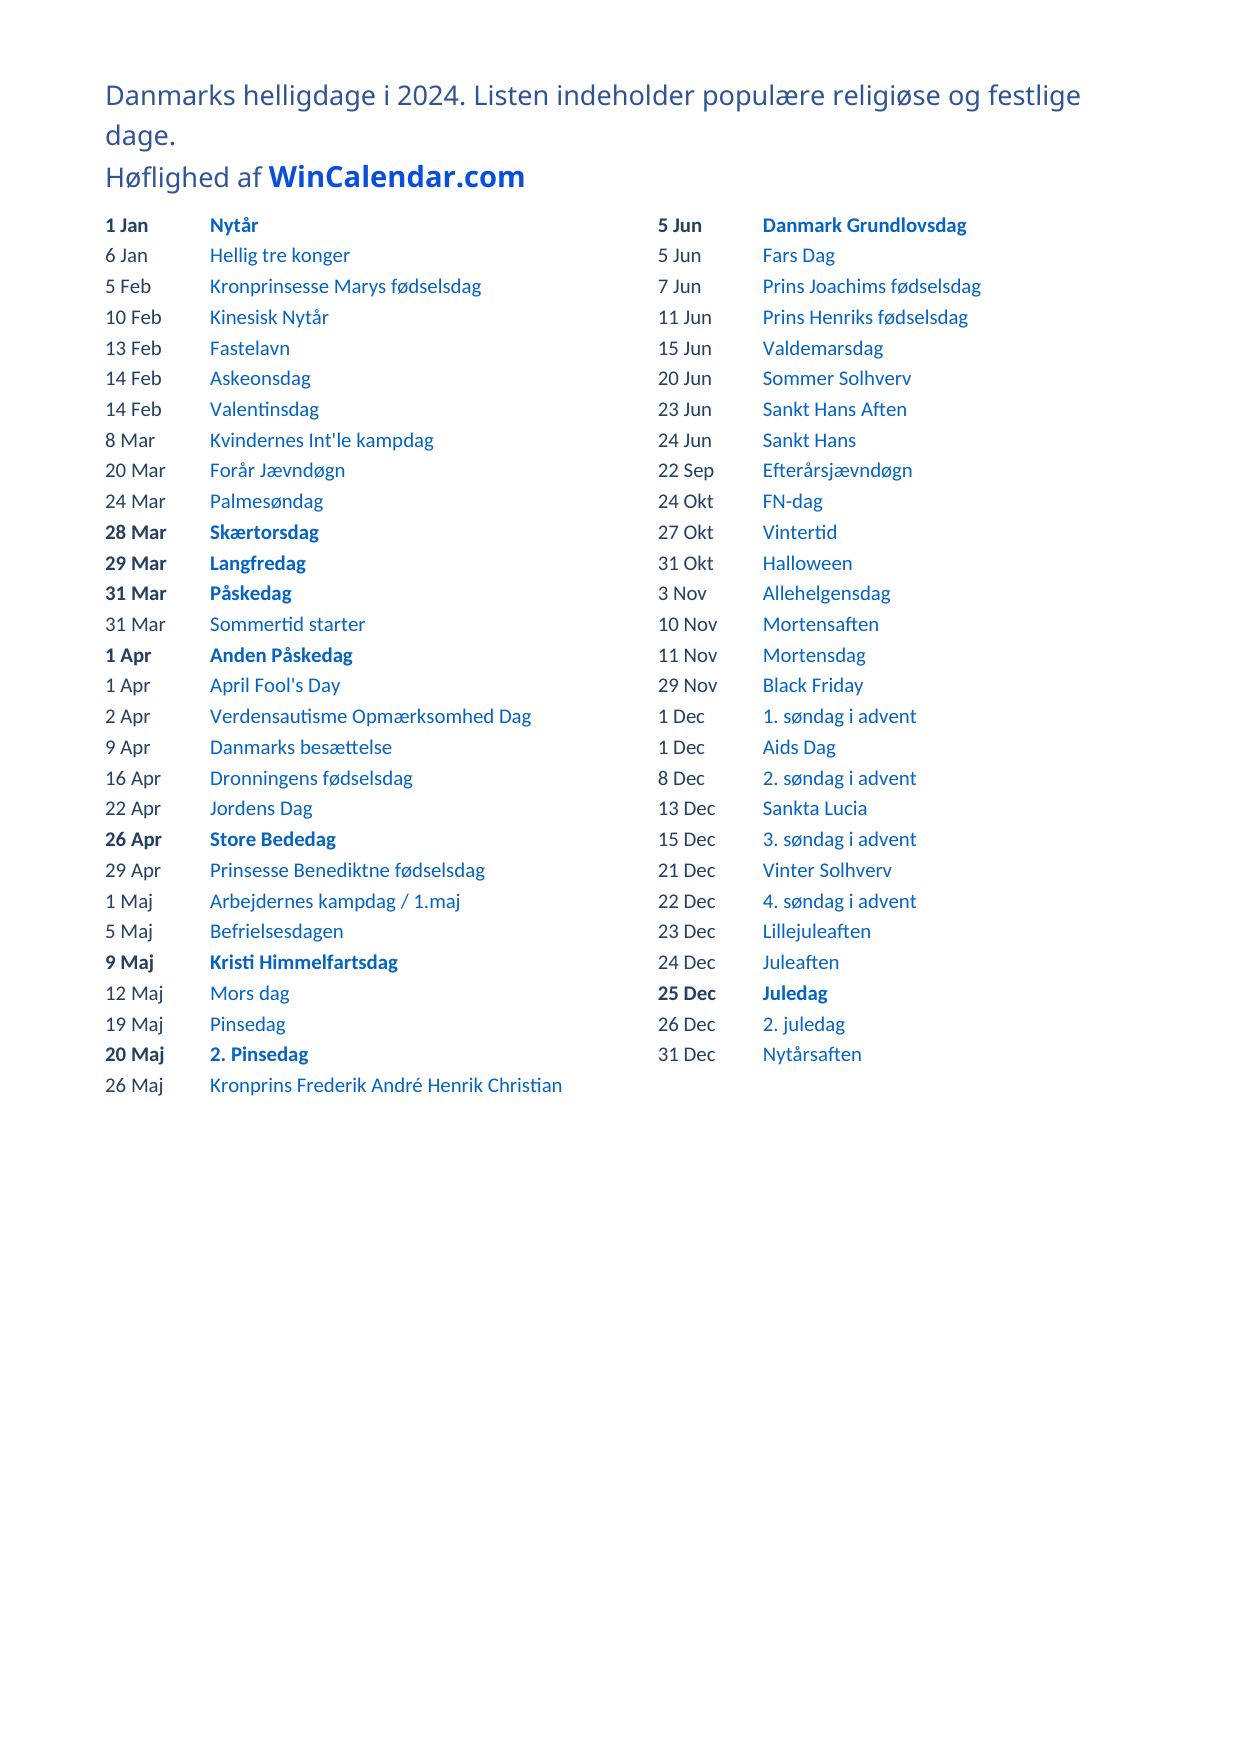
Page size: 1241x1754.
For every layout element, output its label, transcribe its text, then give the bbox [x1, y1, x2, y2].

text 5 Feb Kronprinsesse Marys fødselsdag [105, 277, 583, 297]
text 5 Jun Fars Dag [658, 246, 1135, 267]
text 8 Dec 2. søndag i advent [658, 769, 1135, 789]
text 10 Feb Kinesisk Nytår [105, 308, 583, 328]
text 8 Mar Kvindernes Int'le kampdag [105, 431, 583, 451]
text 1 Dec Aids Dag [658, 738, 1135, 758]
text 31 Mar Påskedag [105, 584, 583, 605]
text 5 Jun Danmark Grundlovsdag [658, 216, 1135, 236]
text 29 Apr Prinsesse Benediktne fødselsdag [105, 861, 583, 881]
text 14 Feb Valentinsdag [105, 400, 583, 420]
text 22 Apr Jordens Dag [105, 799, 583, 820]
text 16 Apr Dronningens fødselsdag [105, 769, 583, 789]
text 11 Jun Prins Henriks fødselsdag [658, 308, 1135, 328]
subtitle Danmarks helligdage i 2024. Listen indeholder populære religiøse og festlige dage. Høflighed af WinCalendar.com [105, 76, 1135, 196]
text 24 Jun Sankt Hans [658, 431, 1135, 451]
text 28 Mar Skærtorsdag [105, 523, 583, 543]
text 6 Jan Hellig tre konger [105, 246, 583, 267]
text 20 Jun Sommer Solhverv [658, 369, 1135, 390]
text 31 Mar Sommertid starter [105, 615, 583, 636]
text 22 Dec 4. søndag i advent [658, 892, 1135, 912]
text 25 Dec Juledag [658, 984, 1135, 1004]
text 24 Mar Palmesøndag [105, 492, 583, 513]
text 31 Dec Nytårsaften [658, 1045, 1135, 1066]
text 14 Feb Askeonsdag [105, 369, 583, 390]
text 9 Maj Kristi Himmelfartsdag [105, 953, 583, 973]
text 21 Dec Vinter Solhverv [658, 861, 1135, 881]
text 7 Jun Prins Joachims fødselsdag [658, 277, 1135, 297]
text 2 Apr Verdensautisme Opmærksomhed Dag [105, 707, 583, 728]
text 10 Nov Mortensaften [658, 615, 1135, 636]
text 1 Apr Anden Påskedag [105, 646, 583, 666]
text 26 Apr Store Bededag [105, 830, 583, 851]
text 23 Dec Lillejuleaften [658, 922, 1135, 943]
text 27 Okt Vintertid [658, 523, 1135, 543]
text 1 Dec 1. søndag i advent [658, 707, 1135, 728]
text 24 Dec Juleaften [658, 953, 1135, 973]
text 13 Feb Fastelavn [105, 339, 583, 359]
text 20 Mar Forår Jævndøgn [105, 462, 583, 482]
text 24 Okt FN-dag [658, 492, 1135, 513]
text 3 Nov Allehelgensdag [658, 584, 1135, 605]
text 9 Apr Danmarks besættelse [105, 738, 583, 758]
text 26 Maj Kronprins Frederik André Henrik Christian [105, 1076, 583, 1096]
text 22 Sep Efterårsjævndøgn [658, 462, 1135, 482]
text 29 Nov Black Friday [658, 677, 1135, 697]
text 15 Jun Valdemarsdag [658, 339, 1135, 359]
text 11 Nov Mortensdag [658, 646, 1135, 666]
text 31 Okt Halloween [658, 554, 1135, 574]
text 19 Maj Pinsedag [105, 1015, 583, 1035]
text 12 Maj Mors dag [105, 984, 583, 1004]
text 13 Dec Sankta Lucia [658, 799, 1135, 820]
text 23 Jun Sankt Hans Aften [658, 400, 1135, 420]
text 1 Maj Arbejdernes kampdag / 1.maj [105, 892, 583, 912]
text 5 Maj Befrielsesdagen [105, 922, 583, 943]
text 1 Apr April Fool's Day [105, 677, 583, 697]
text 15 Dec 3. søndag i advent [658, 830, 1135, 851]
text 29 Mar Langfredag [105, 554, 583, 574]
text 1 Jan Nytår [105, 216, 583, 236]
text 26 Dec 2. juledag [658, 1015, 1135, 1035]
text 20 Maj 2. Pinsedag [105, 1045, 583, 1066]
